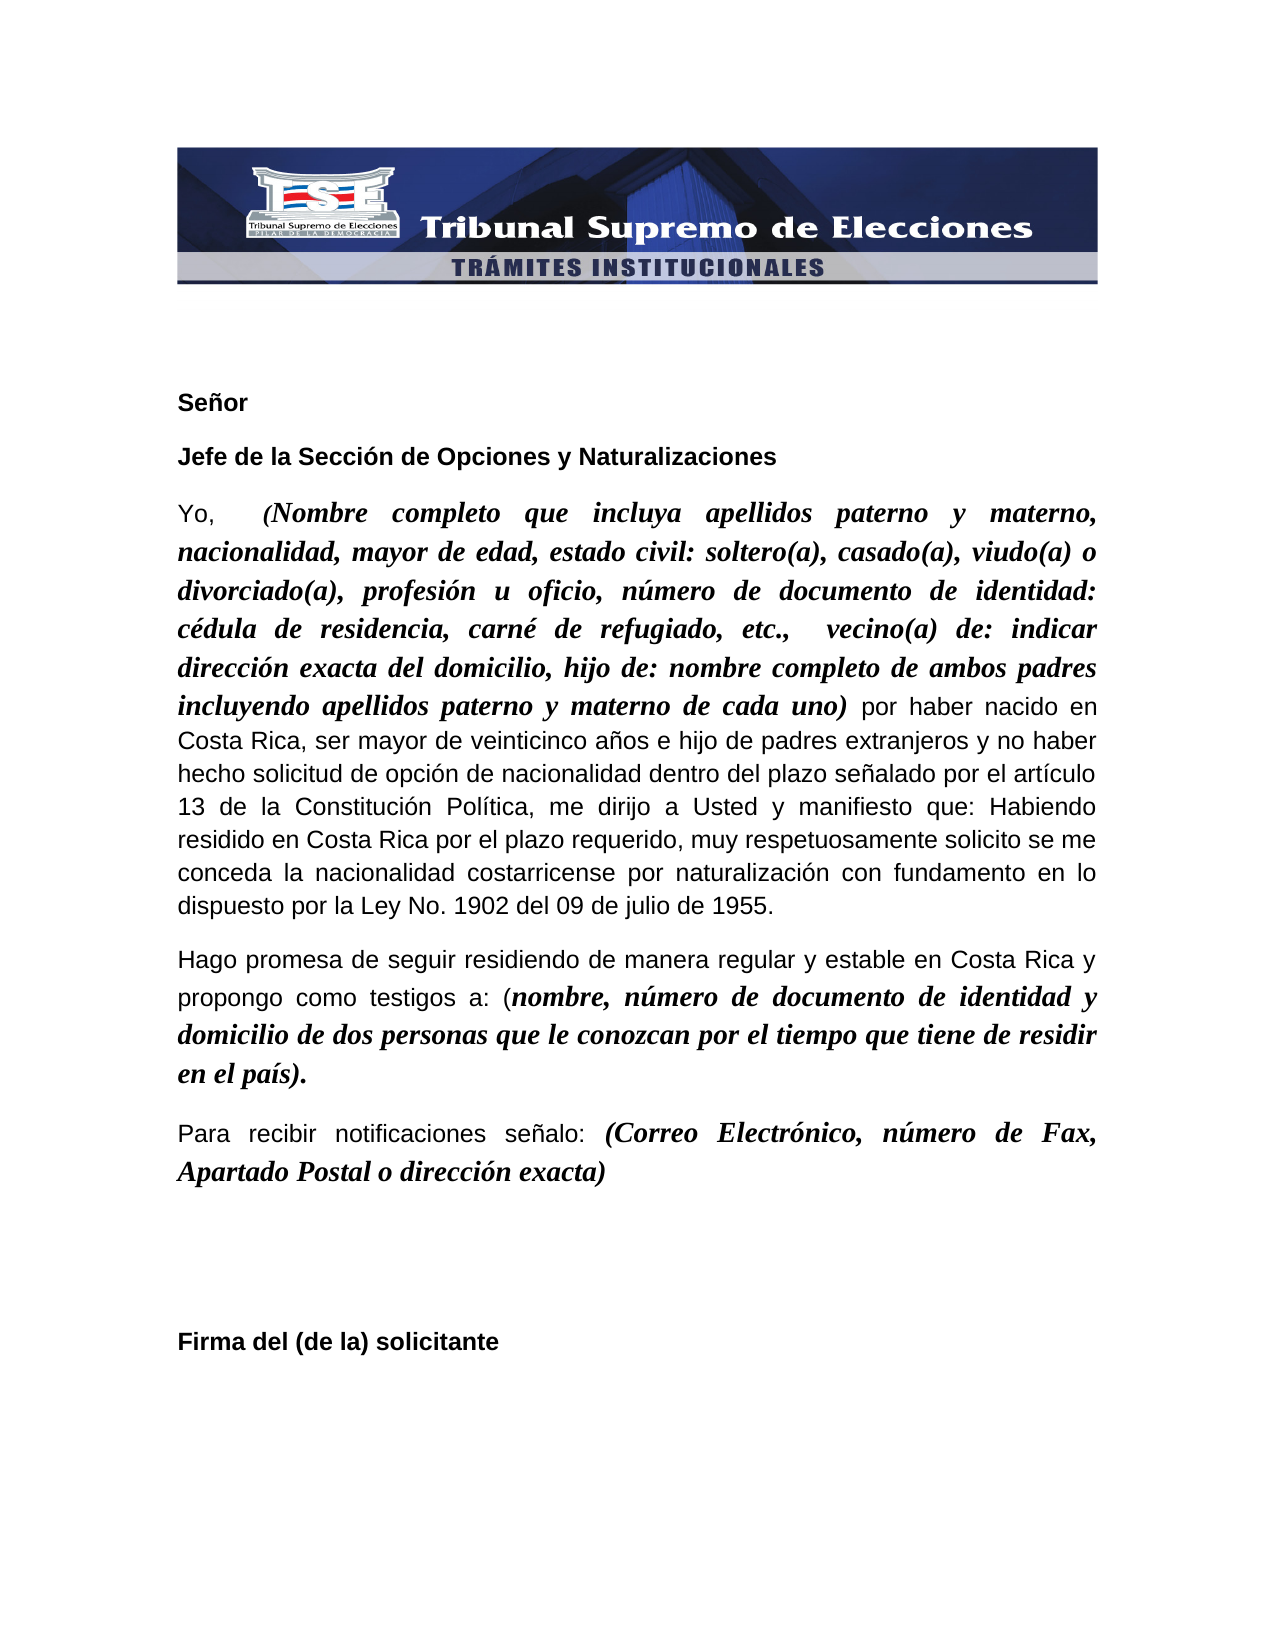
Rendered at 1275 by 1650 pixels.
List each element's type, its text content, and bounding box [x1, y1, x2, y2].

text Jefe de la Sección de Opciones y Naturalizaciones [177, 442, 1098, 470]
text Señor [177, 388, 1098, 417]
text Hago promesa de seguir residiendo de manera regular y estable en Costa Rica y propongo como testigos a: (nombre, número de documento de identidad y domicilio de dos personas que le conozcan por el tiempo que tiene de residir en el país). [177, 945, 1098, 1089]
text Para recibir notificaciones señalo: (Correo Electrónico, número de Fax, Apartado Postal o dirección exacta) [177, 1115, 1098, 1187]
picture [177, 147, 1098, 310]
text Firma del (de la) solicitante [177, 1326, 1098, 1355]
text Yo, (Nombre completo que incluya apellidos paterno y materno, nacionalidad, mayor de edad, estado civil: soltero(a), casado(a), viudo(a) o divorciado(a), profesión u oficio, número de documento de identidad: cédula de residencia, carné de refugiado, etc., vecino(a) de: indicar dirección exacta del domicilio, hijo de: nombre completo de ambos padres incluyendo apellidos paterno y materno de cada uno) por haber nacido en Costa Rica, ser mayor de veinticinco años e hijo de padres extranjeros y no haber hecho solicitud de opción de nacionalidad dentro del plazo señalado por el artículo 13 de la Constitución Política, me dirijo a Usted y manifiesto que: Habiendo residido en Costa Rica por el plazo requerido, muy respetuosamente solicito se me conceda la nacionalidad costarricense por naturalización con fundamento en lo dispuesto por la Ley No. 1902 del 09 de julio de 1955. [177, 496, 1098, 920]
